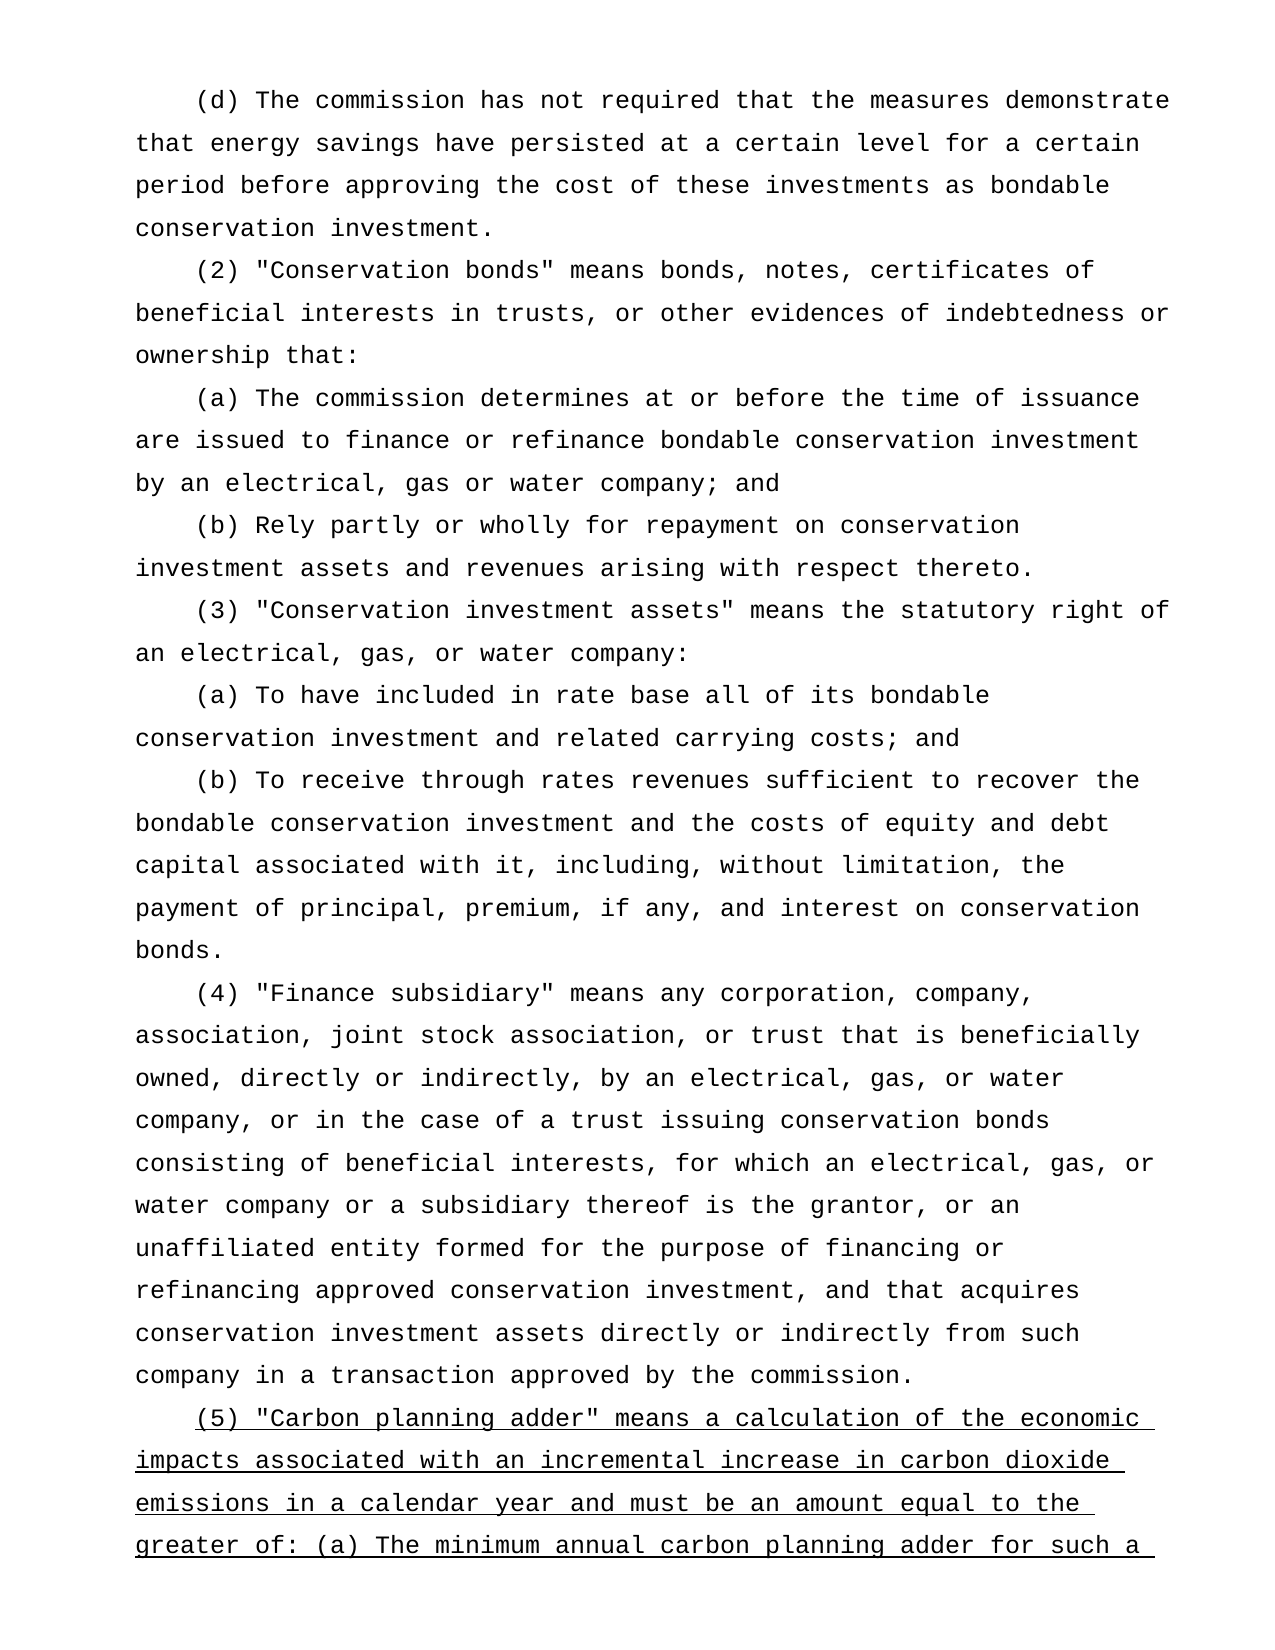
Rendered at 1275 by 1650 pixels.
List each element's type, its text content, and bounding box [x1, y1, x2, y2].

text (b) Rely partly or wholly for repayment on conservation investment assets and revenues arising with respect thereto. [135, 500, 1170, 585]
text (d) The commission has not required that the measures demonstrate that energy savings have persisted at a certain level for a certain period before approving the cost of these investments as bondable conservation investment. [135, 75, 1170, 245]
text (a) The commission determines at or before the time of issuance are issued to finance or refinance bondable conservation investment by an electrical, gas or water company; and [135, 372, 1170, 500]
text (b) To receive through rates revenues sufficient to recover the bondable conservation investment and the costs of equity and debt capital associated with it, including, without limitation, the payment of principal, premium, if any, and interest on conservation bonds. [135, 755, 1170, 967]
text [135, 1392, 1170, 1562]
text (3) "Conservation investment assets" means the statutory right of an electrical, gas, or water company: [135, 585, 1170, 670]
text (a) To have included in rate base all of its bondable conservation investment and related carrying costs; and [135, 670, 1170, 755]
text (4) "Finance subsidiary" means any corporation, company, association, joint stock association, or trust that is beneficially owned, directly or indirectly, by an electrical, gas, or water company, or in the case of a trust issuing conservation bonds consisting of beneficial interests, for which an electrical, gas, or water company or a subsidiary thereof is the grantor, or an unaffiliated entity formed for the purpose of financing or refinancing approved conservation investment, and that acquires conservation investment assets directly or indirectly from such company in a transaction approved by the commission. [135, 967, 1170, 1392]
text (2) "Conservation bonds" means bonds, notes, certificates of beneficial interests in trusts, or other evidences of indebtedness or ownership that: [135, 245, 1170, 372]
